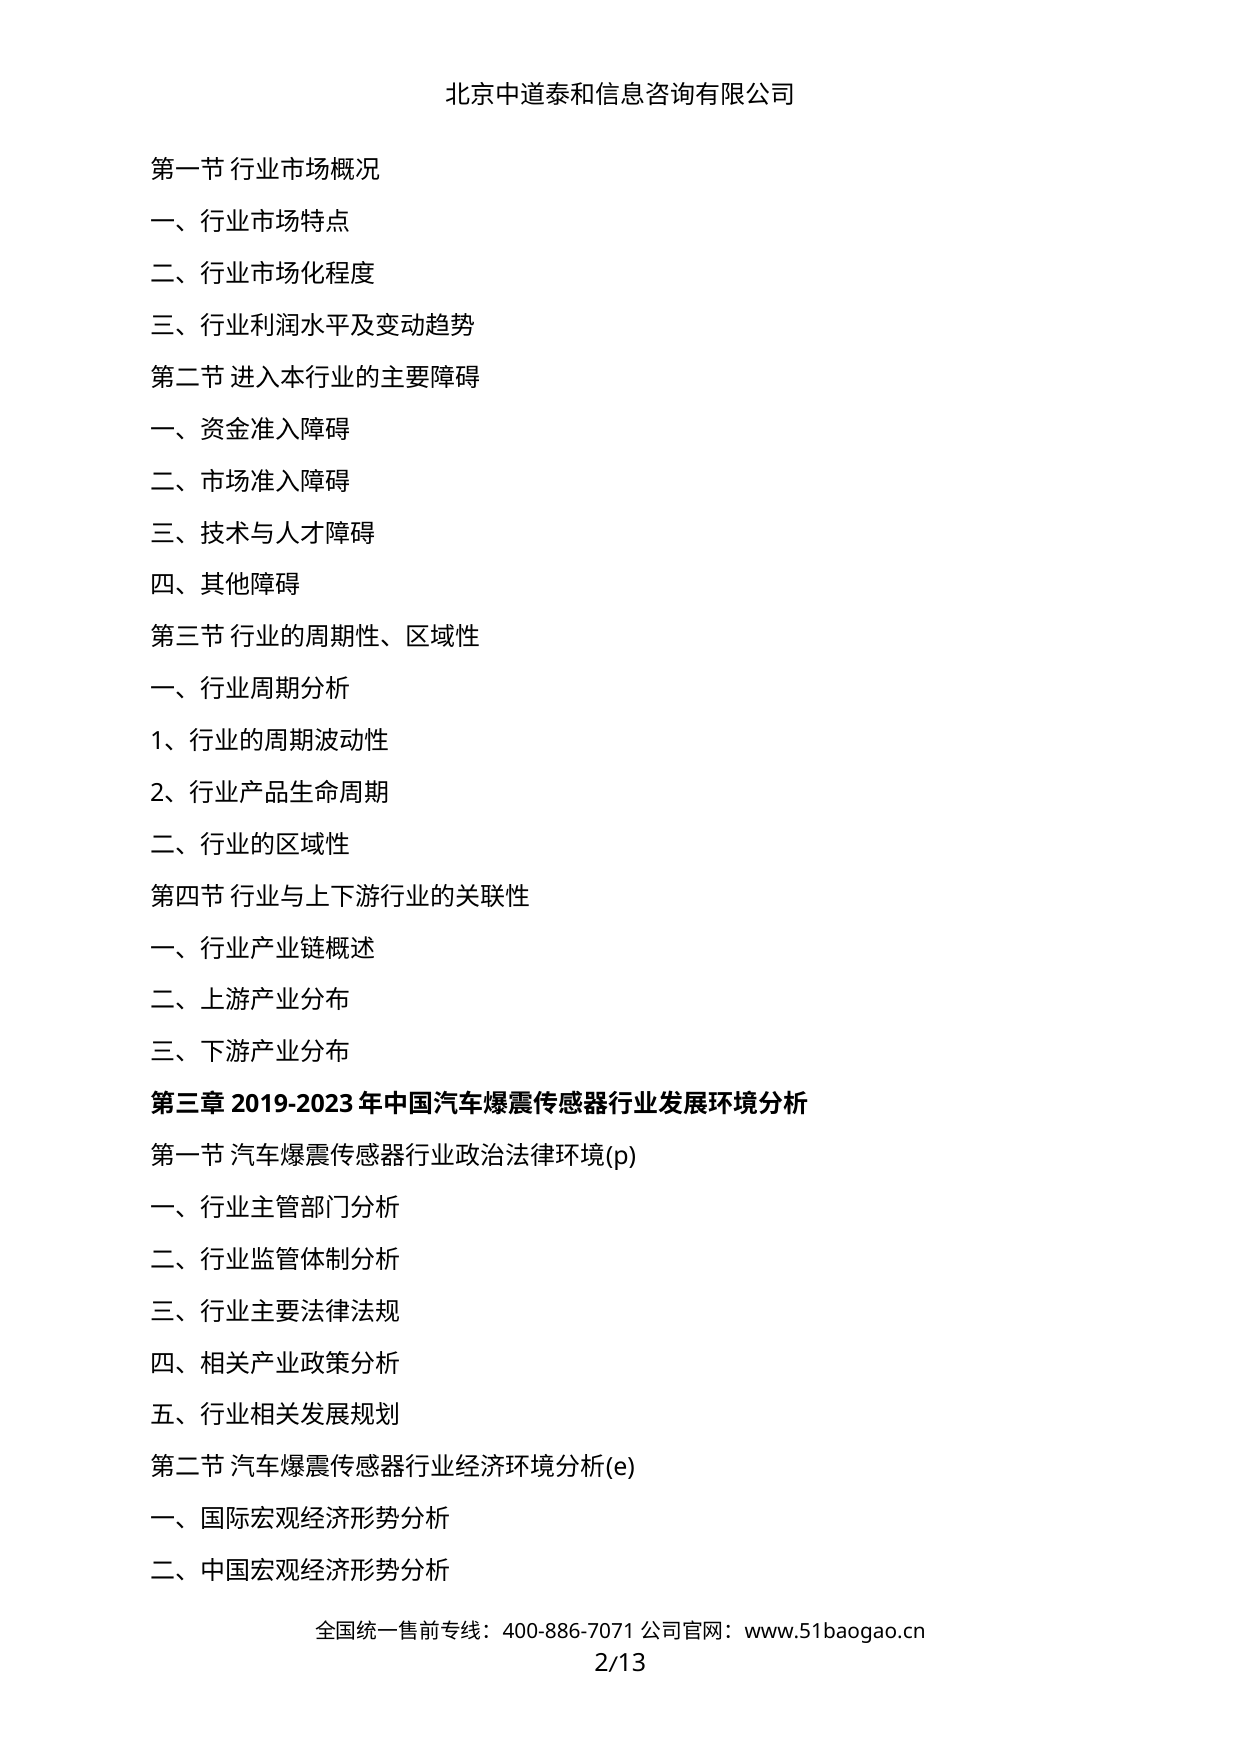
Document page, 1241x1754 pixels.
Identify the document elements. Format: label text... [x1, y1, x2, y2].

text 一、行业市场特点 [150, 202, 1090, 238]
text 五、行业相关发展规划 [150, 1395, 1090, 1431]
text 第二节 进入本行业的主要障碍 [150, 357, 1090, 394]
text 三、行业利润水平及变动趋势 [150, 306, 1090, 342]
text 三、行业主要法律法规 [150, 1291, 1090, 1327]
text 一、行业产业链概述 [150, 928, 1090, 964]
text 第三章 2019-2023年中国汽车爆震传感器行业发展环境分析 [150, 1084, 1090, 1120]
text 第三节 行业的周期性、区域性 [150, 617, 1090, 653]
text 第四节 行业与上下游行业的关联性 [150, 876, 1090, 912]
text 二、上游产业分布 [150, 980, 1090, 1016]
text 一、国际宏观经济形势分析 [150, 1499, 1090, 1535]
text 四、其他障碍 [150, 565, 1090, 601]
text 一、资金准入障碍 [150, 409, 1090, 446]
text 三、下游产业分布 [150, 1032, 1090, 1068]
text 三、技术与人才障碍 [150, 513, 1090, 549]
text 第一节 行业市场概况 [150, 150, 1090, 186]
text 1、行业的周期波动性 [150, 721, 1090, 757]
text 二、市场准入障碍 [150, 461, 1090, 497]
text 第二节 汽车爆震传感器行业经济环境分析(e) [150, 1447, 1090, 1483]
text 第一节 汽车爆震传感器行业政治法律环境(p) [150, 1136, 1090, 1172]
text 一、行业周期分析 [150, 669, 1090, 705]
text 二、中国宏观经济形势分析 [150, 1551, 1090, 1587]
text 二、行业监管体制分析 [150, 1239, 1090, 1276]
text 二、行业的区域性 [150, 824, 1090, 861]
text 2、行业产品生命周期 [150, 772, 1090, 809]
text 一、行业主管部门分析 [150, 1187, 1090, 1224]
text 四、相关产业政策分析 [150, 1343, 1090, 1379]
text 二、行业市场化程度 [150, 254, 1090, 290]
